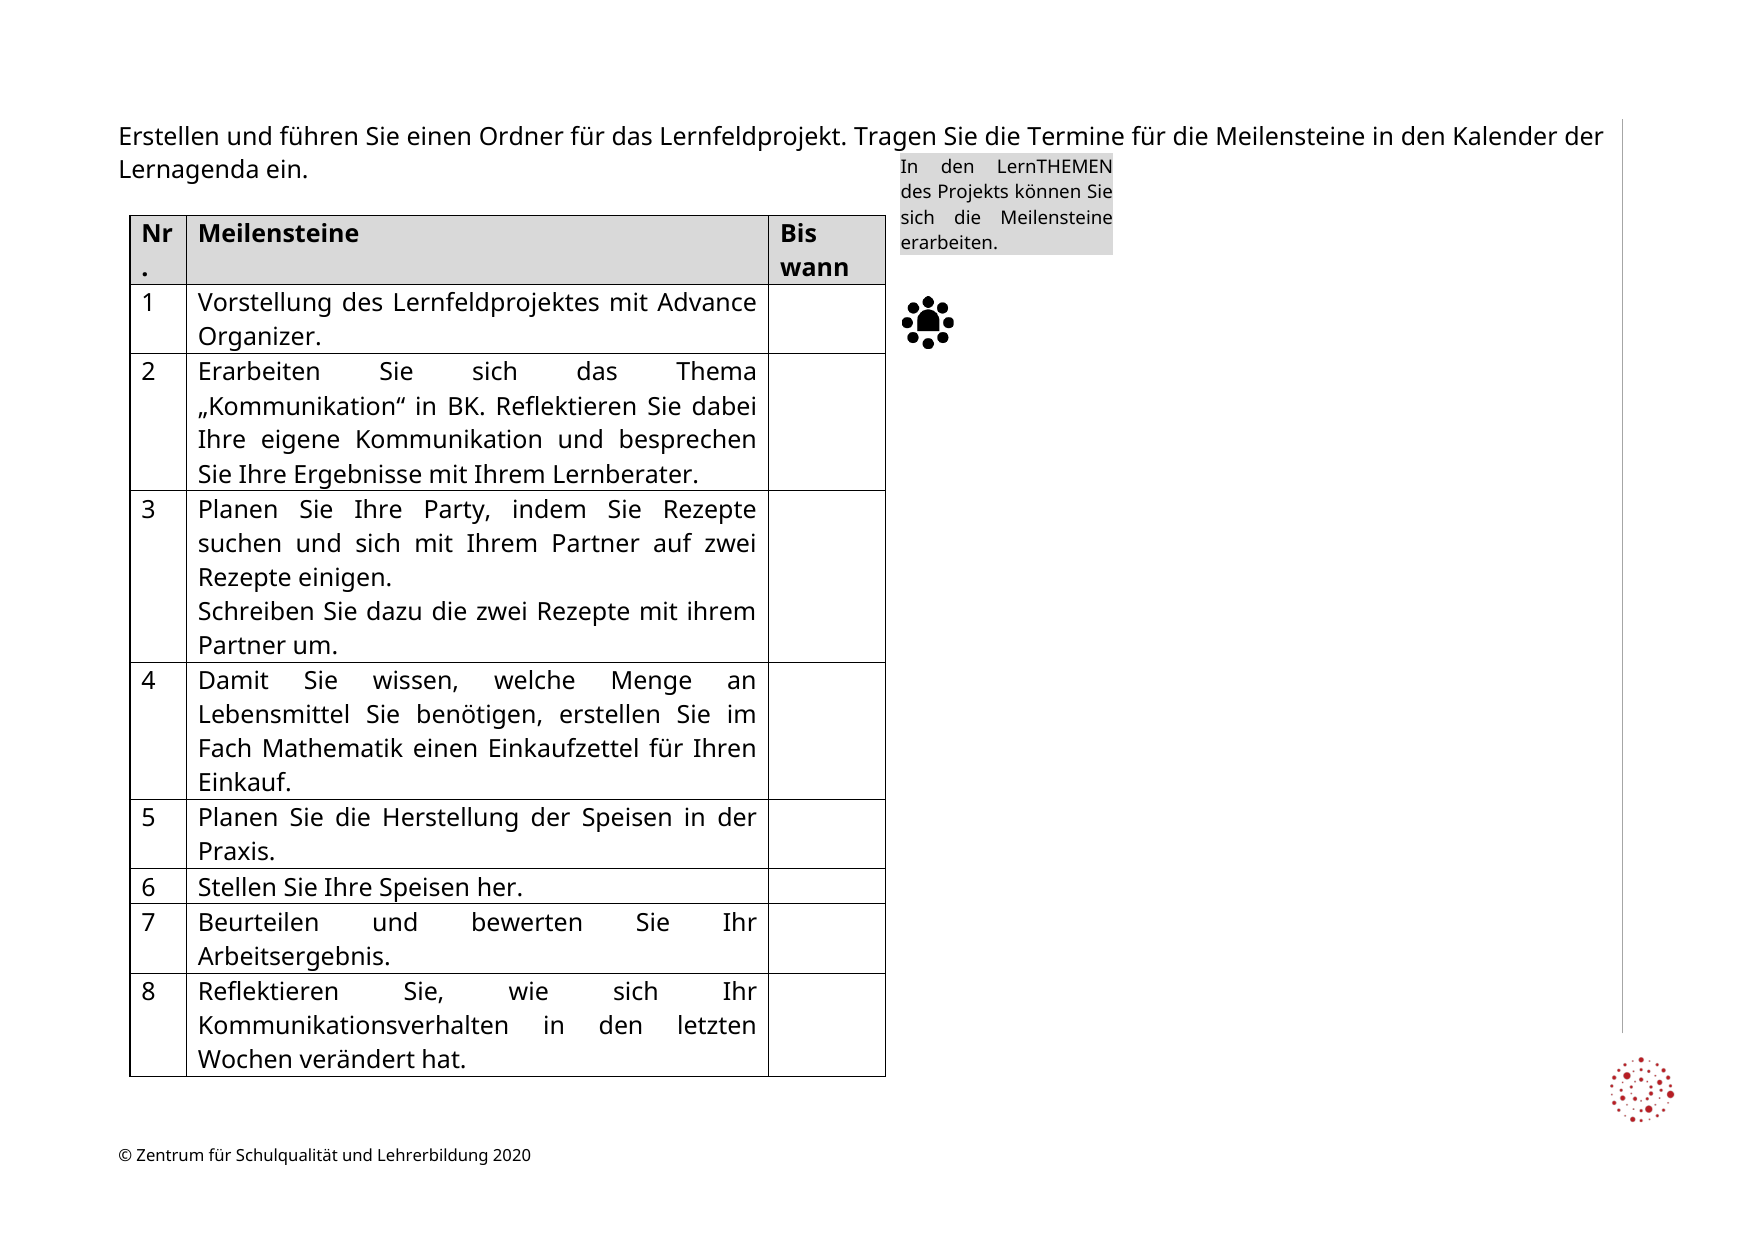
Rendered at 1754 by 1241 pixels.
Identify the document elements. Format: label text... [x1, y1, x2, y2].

table_cell 2 [131, 354, 186, 490]
picture [902, 296, 954, 349]
table_cell Reflektieren Sie, wie sich Ihr Kommunikationsverhalten in den letzten Wochen verändert hat. [187, 974, 768, 1076]
table_cell Planen Sie Ihre Party, indem Sie Rezepte suchen und sich mit Ihrem Partner auf zwei Rezepte einigen. Schreiben Sie dazu die zwei Rezepte mit ihrem Partner um. [187, 491, 768, 662]
table_cell 1 [131, 285, 186, 353]
table_cell [769, 354, 885, 490]
table_cell [769, 285, 885, 353]
table_header Nr. [131, 216, 186, 284]
table_header Bis wann [769, 216, 885, 284]
table_cell [769, 663, 885, 799]
table_cell Damit Sie wissen, welche Menge an Lebensmittel Sie benötigen, erstellen Sie im Fach Mathematik einen Einkaufzettel für Ihren Einkauf. [187, 663, 768, 799]
table_cell 7 [131, 904, 186, 972]
table_cell Stellen Sie Ihre Speisen her. [187, 869, 768, 903]
table_cell Vorstellung des Lernfeldprojektes mit Advance Organizer. [187, 285, 768, 353]
table_cell [769, 869, 885, 903]
table_cell 5 [131, 800, 186, 868]
text Erstellen und führen Sie einen Ordner für das Lernfeldprojekt. Tragen Sie die Termine für die Meilensteine in den Kalender der Lernagenda ein. [118, 118, 1606, 186]
table_cell [769, 974, 885, 1076]
table_cell [769, 904, 885, 972]
picture [1607, 1057, 1677, 1123]
table_cell 3 [131, 491, 186, 662]
table_cell Beurteilen und bewerten Sie Ihr Arbeitsergebnis. [187, 904, 768, 972]
text In den LernTHEMEN des Projekts können Sie sich die Meilensteine erarbeiten. [900, 153, 1113, 255]
table_cell [769, 800, 885, 868]
table_cell 4 [131, 663, 186, 799]
table_header Meilensteine [187, 216, 768, 284]
table_cell Planen Sie die Herstellung der Speisen in der Praxis. [187, 800, 768, 868]
table_cell [769, 491, 885, 662]
table_cell 6 [131, 869, 186, 903]
table_cell 8 [131, 974, 186, 1076]
table_cell Erarbeiten Sie sich das Thema „Kommunikation“ in BK. Reflektieren Sie dabei Ihre eigene Kommunikation und besprechen Sie Ihre Ergebnisse mit Ihrem Lernberater. [187, 354, 768, 490]
